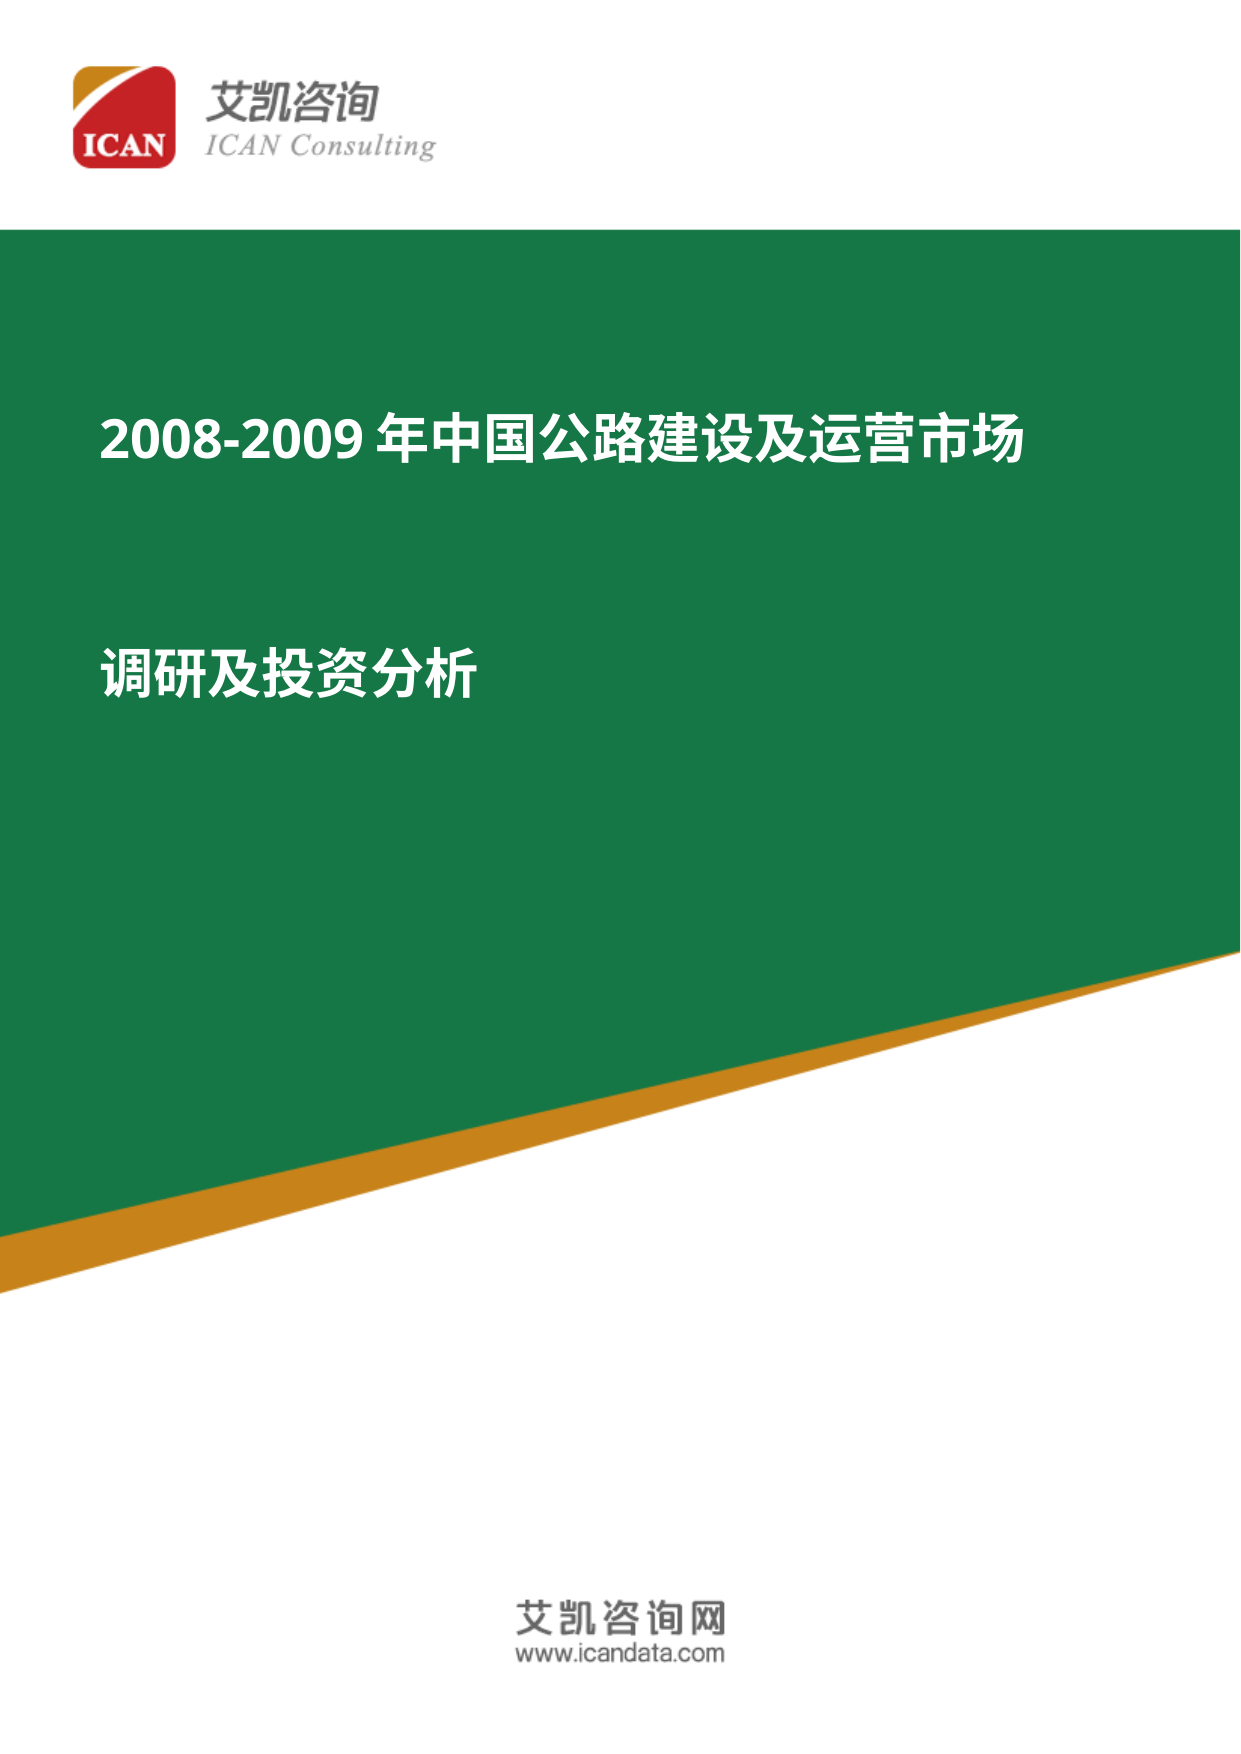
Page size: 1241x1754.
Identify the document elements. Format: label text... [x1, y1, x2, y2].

subtitle 2008-2009年中国公路建设及运营市场调研及投资分析 [99, 386, 1053, 718]
picture [0, 5, 1241, 1754]
